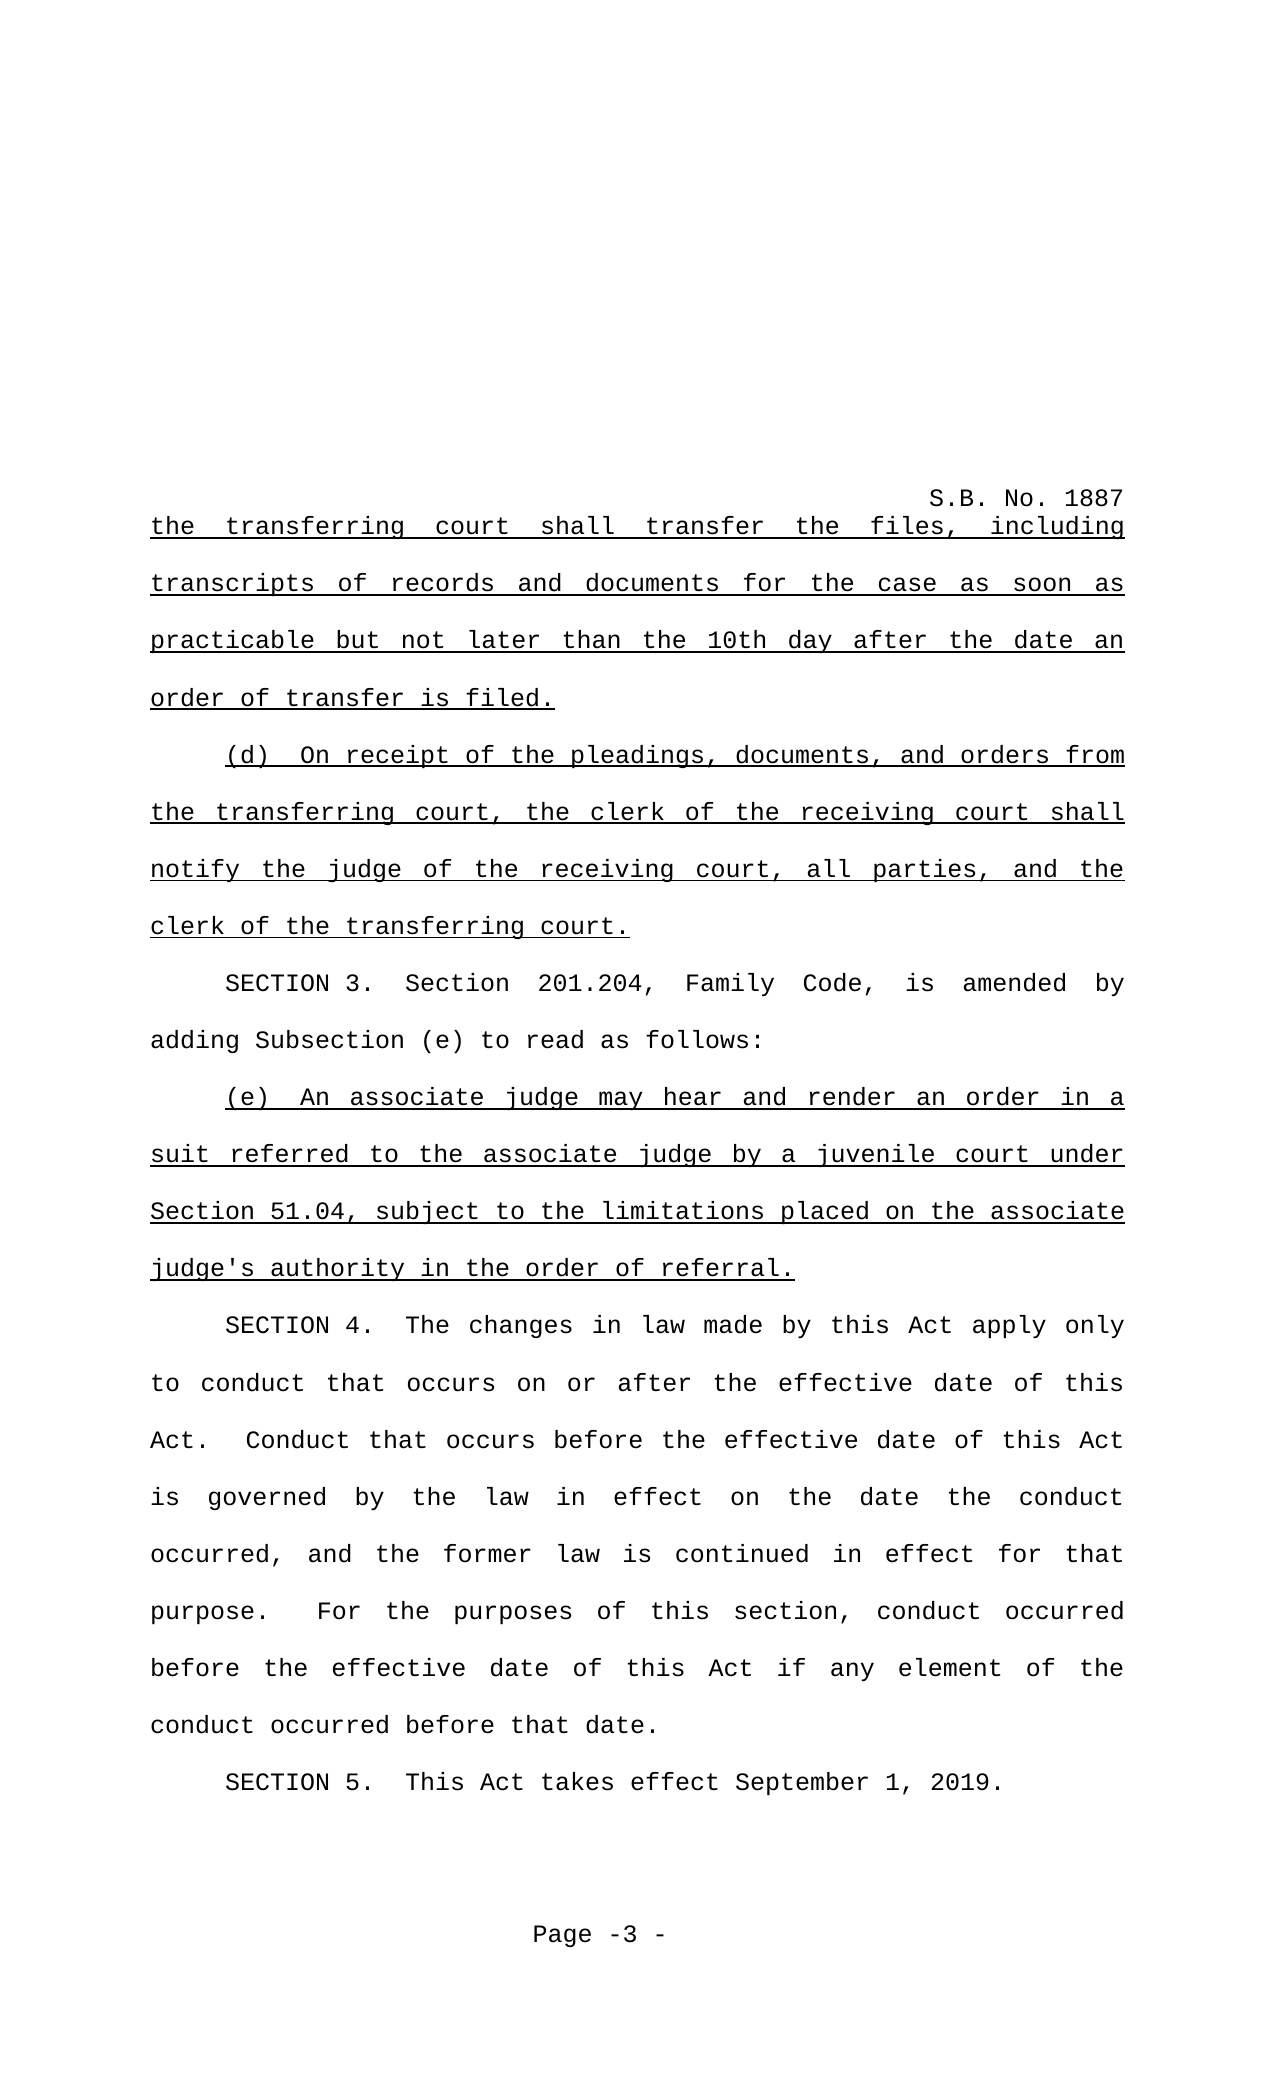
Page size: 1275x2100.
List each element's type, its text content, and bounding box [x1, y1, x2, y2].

text (d) On receipt of the pleadings, documents, and orders from the transferring court, the clerk of the receiving court shall notify the judge of the receiving court, all parties, and the clerk of the transferring court. [150, 824, 1125, 880]
text SECTION 4. The changes in law made by this Act apply only to conduct that occurs on or after the effective date of this Act. Conduct that occurs before the effective date of this Act is governed by the law in effect on the date the conduct occurred, and the former law is continued in effect for that purpose. For the purposes of this section, conduct occurred before the effective date of this Act if any element of the conduct occurred before that date. [150, 1313, 1125, 1741]
text SECTION 5. This Act takes effect September 1, 2019. [150, 1769, 1125, 1798]
text (e) An associate judge may hear and render an order in a suit referred to the associate judge by a juvenile court under Section 51.04, subject to the limitations placed on the associate judge's authority in the order of referral. [150, 1224, 1125, 1284]
text (d) On receipt of the pleadings, documents, and orders from the transferring court, the clerk of the receiving court shall notify the judge of the receiving court, all parties, and the clerk of the transferring court. [150, 742, 1125, 822]
text (e) An associate judge may hear and render an order in a suit referred to the associate judge by a juvenile court under Section 51.04, subject to the limitations placed on the associate judge's authority in the order of referral. [150, 1167, 1125, 1222]
text (e) An associate judge may hear and render an order in a suit referred to the associate judge by a juvenile court under Section 51.04, subject to the limitations placed on the associate judge's authority in the order of referral. [150, 1084, 1125, 1165]
text SECTION 3. Section 201.204, Family Code, is amended by adding Subsection (e) to read as follows: [150, 970, 1125, 1056]
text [150, 514, 1125, 537]
text (d) On receipt of the pleadings, documents, and orders from the transferring court, the clerk of the receiving court shall notify the judge of the receiving court, all parties, and the clerk of the transferring court. [150, 881, 1125, 942]
